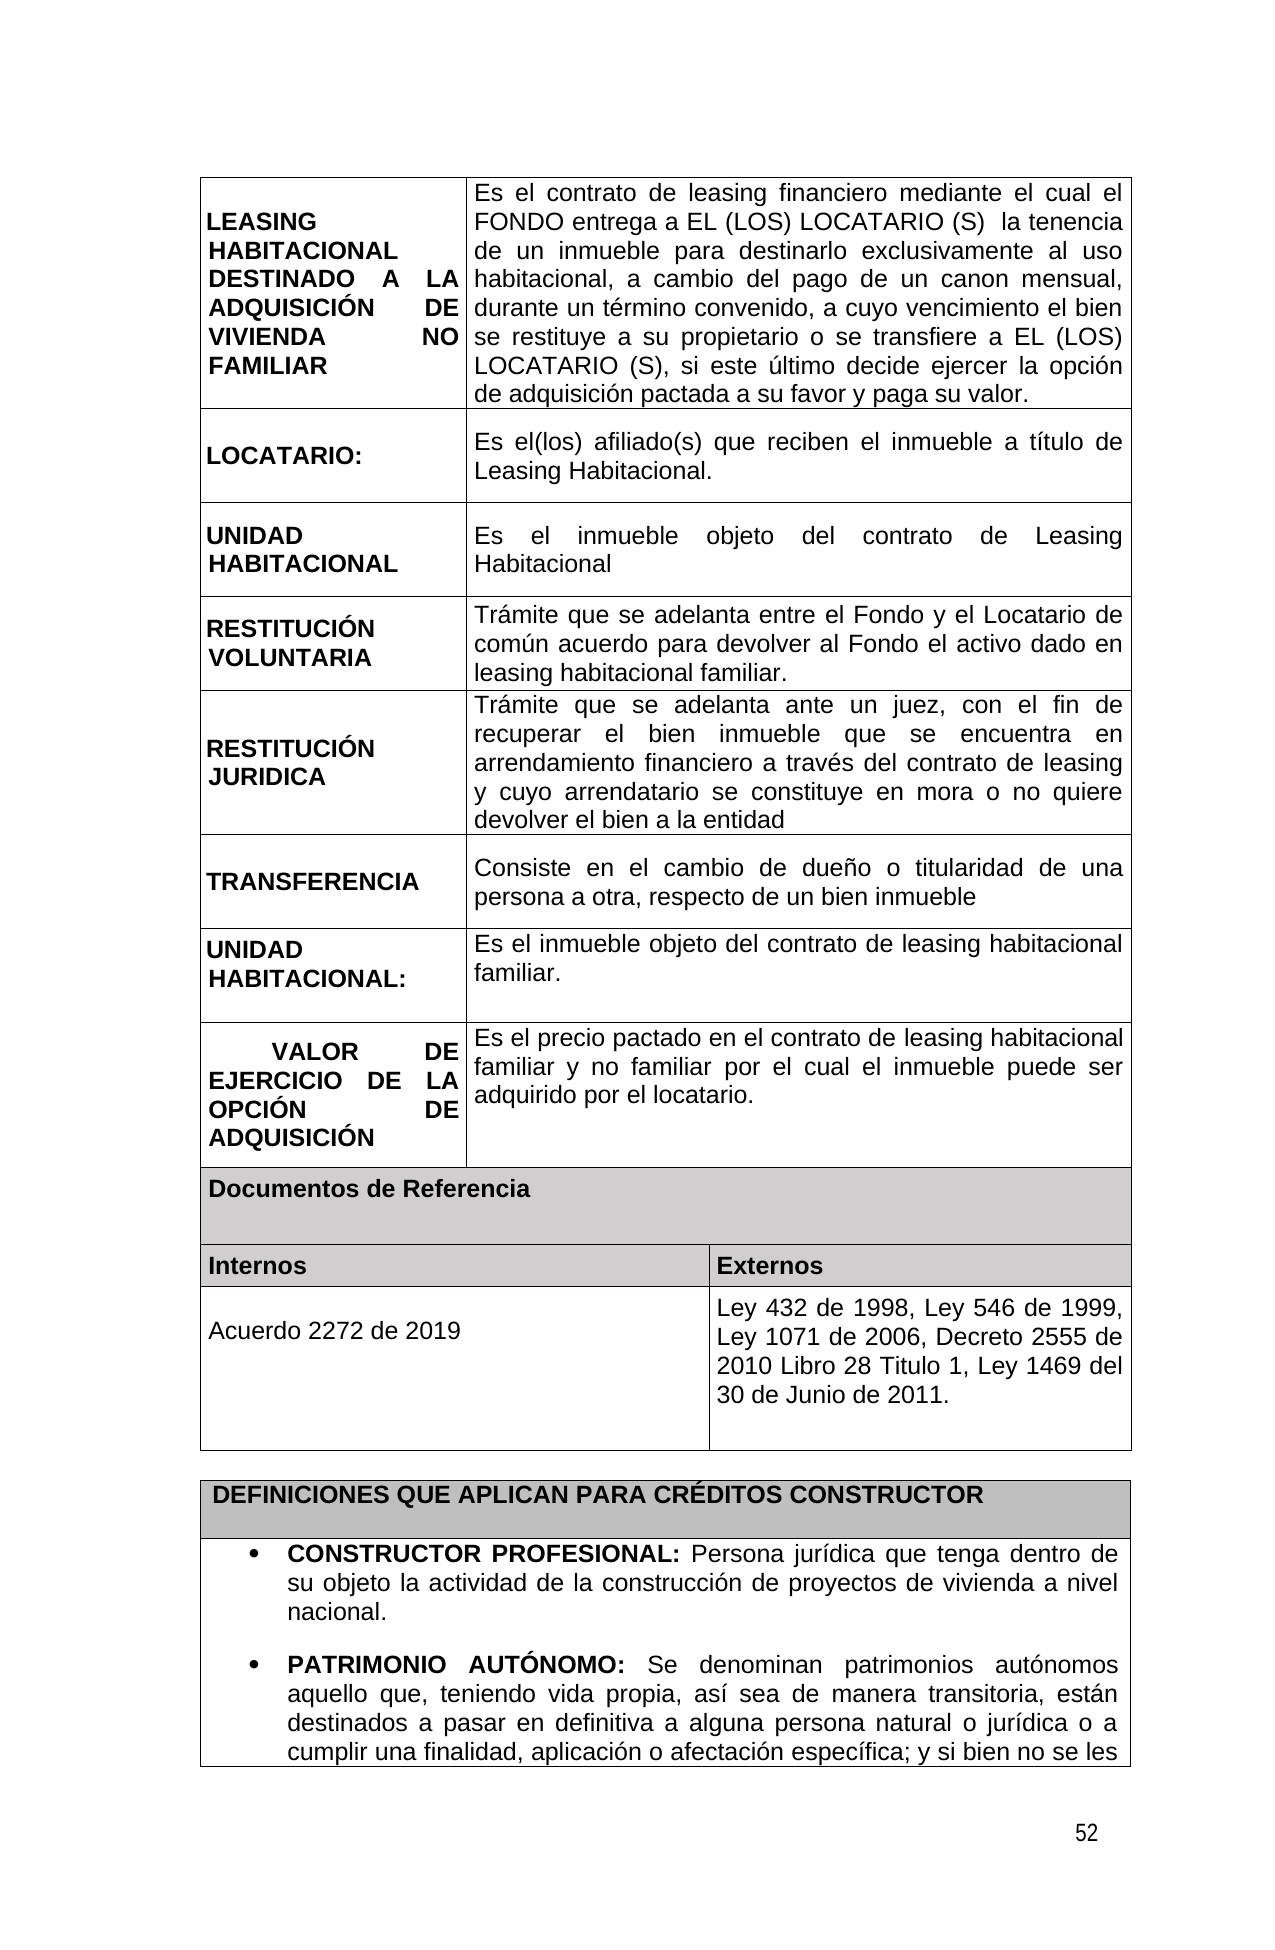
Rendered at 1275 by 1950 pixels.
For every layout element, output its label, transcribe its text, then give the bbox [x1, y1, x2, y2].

table_cell RESTITUCIÓN JURIDICA [201, 691, 466, 834]
table_cell Trámite que se adelanta entre el Fondo y el Locatario de común acuerdo para devolver al Fondo el activo dado en leasing habitacional familiar. [467, 597, 1131, 689]
table_cell LEASING HABITACIONAL DESTINADO A LA ADQUISICIÓN DE VIVIENDA NO FAMILIAR [201, 178, 466, 408]
table_cell Trámite que se adelanta ante un juez, con el fin de recuperar el bien inmueble que se encuentra en arrendamiento financiero a través del contrato de leasing y cuyo arrendatario se constituye en mora o no quiere devolver el bien a la entidad [467, 691, 1131, 834]
table_cell Es el(los) afiliado(s) que reciben el inmueble a título de Leasing Habitacional. [467, 409, 1131, 502]
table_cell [201, 1539, 1130, 1766]
table_cell VALOR DE EJERCICIO DE LA OPCIÓN DE ADQUISICIÓN [201, 1023, 466, 1167]
table_cell UNIDAD HABITACIONAL [201, 503, 466, 596]
table_cell Es el inmueble objeto del contrato de leasing habitacional familiar. [467, 929, 1131, 1022]
table_cell Externos [710, 1245, 1131, 1286]
table_cell Es el precio pactado en el contrato de leasing habitacional familiar y no familiar por el cual el inmueble puede ser adquirido por el locatario. [467, 1023, 1131, 1167]
table_cell Acuerdo 2272 de 2019 [201, 1287, 709, 1450]
table_cell UNIDAD HABITACIONAL: [201, 929, 466, 1022]
table_cell Internos [201, 1245, 709, 1286]
table_cell Documentos de Referencia [201, 1168, 1131, 1244]
table_cell LOCATARIO: [201, 409, 466, 502]
table_cell Es el contrato de leasing financiero mediante el cual el FONDO entrega a EL (LOS) LOCATARIO (S) la tenencia de un inmueble para destinarlo exclusivamente al uso habitacional, a cambio del pago de un canon mensual, durante un término convenido, a cuyo vencimiento el bien se restituye a su propietario o se transfiere a EL (LOS) LOCATARIO (S), si este último decide ejercer la opción de adquisición pactada a su favor y paga su valor. [467, 178, 1131, 408]
table_cell TRANSFERENCIA [201, 835, 466, 928]
table_cell Ley 432 de 1998, Ley 546 de 1999, Ley 1071 de 2006, Decreto 2555 de 2010 Libro 28 Titulo 1, Ley 1469 del 30 de Junio de 2011. [710, 1287, 1131, 1450]
table_header DEFINICIONES QUE APLICAN PARA CRÉDITOS CONSTRUCTOR [201, 1481, 1130, 1538]
table_cell Es el inmueble objeto del contrato de Leasing Habitacional [467, 503, 1131, 596]
table_cell Consiste en el cambio de dueño o titularidad de una persona a otra, respecto de un bien inmueble [467, 835, 1131, 928]
table_cell RESTITUCIÓN VOLUNTARIA [201, 597, 466, 689]
